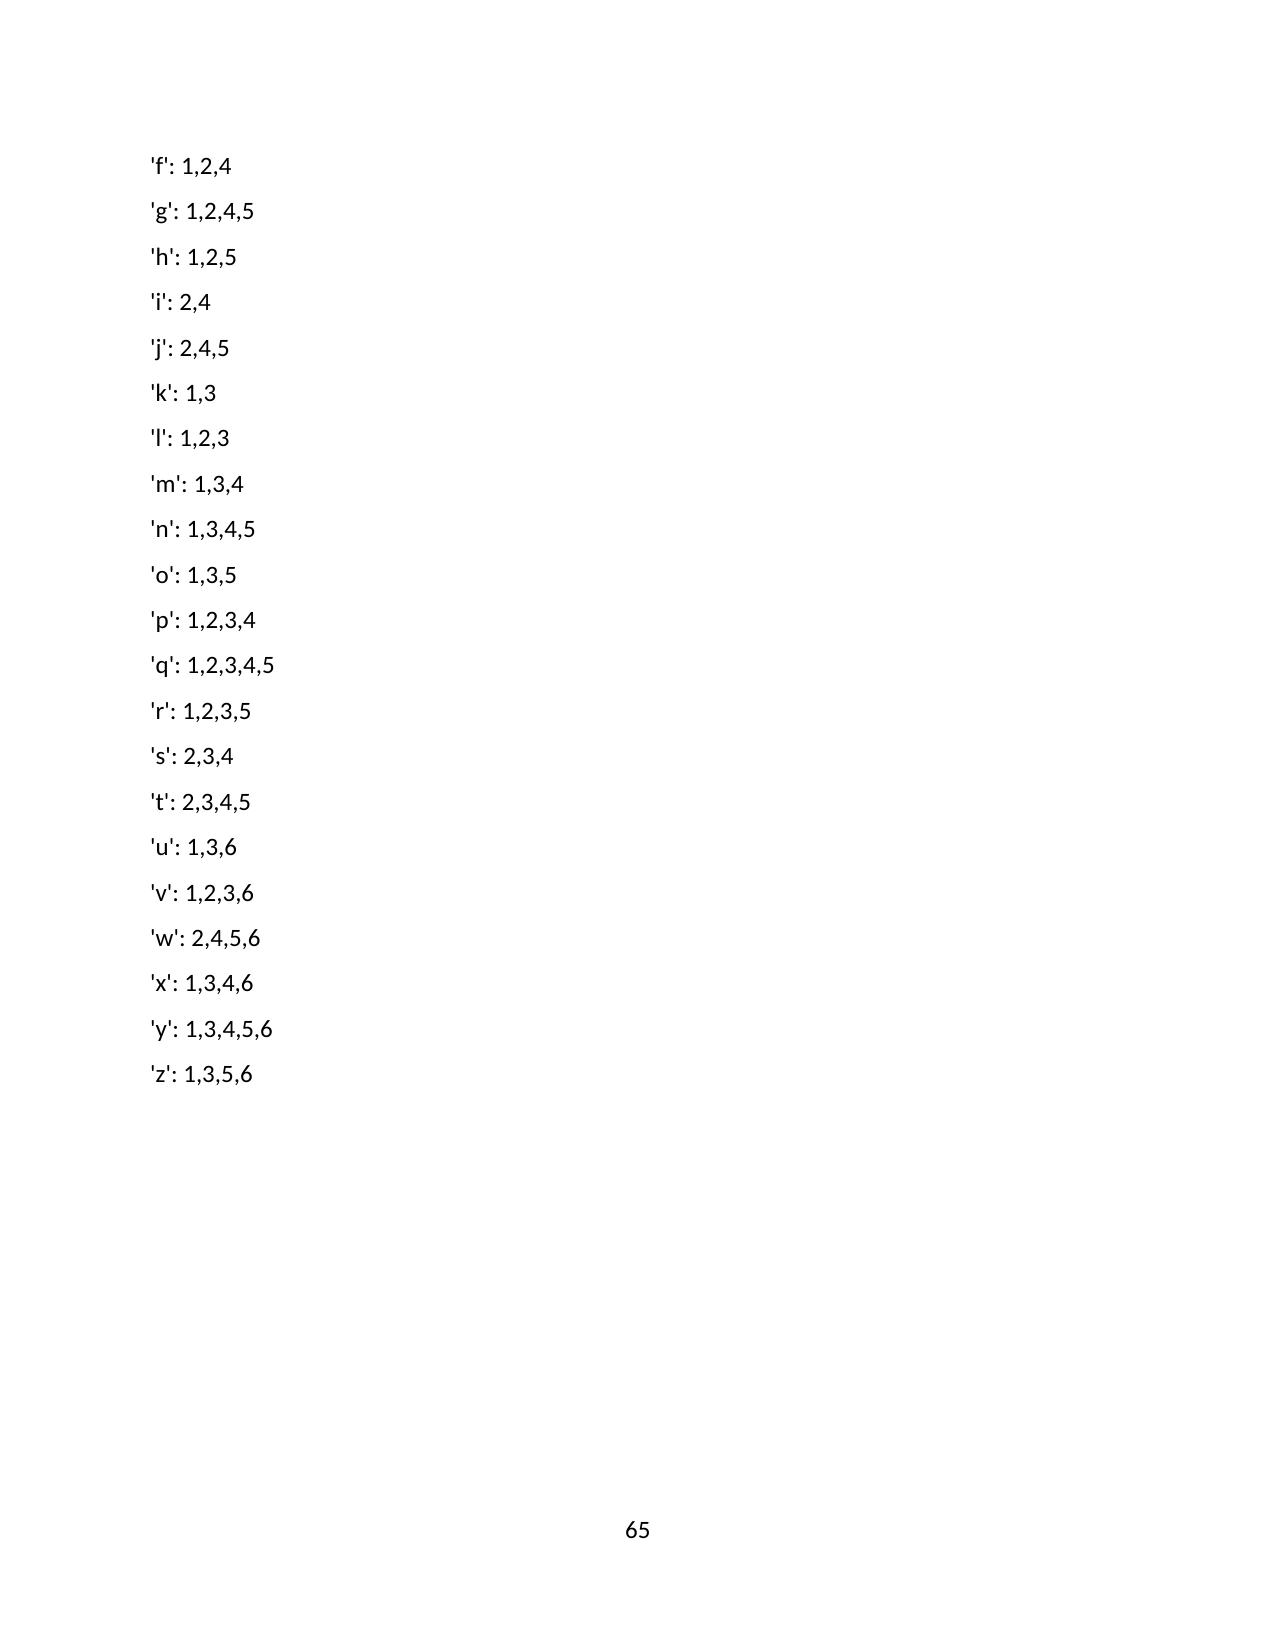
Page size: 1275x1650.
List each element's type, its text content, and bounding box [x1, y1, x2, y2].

text 'x': 1,3,4,6 [150, 967, 1125, 998]
text 'l': 1,2,3 [150, 422, 1125, 453]
text 'f': 1,2,4 [150, 150, 1125, 181]
text 'y': 1,3,4,5,6 [150, 1013, 1125, 1043]
text 'u': 1,3,6 [150, 831, 1125, 862]
text 'j': 2,4,5 [150, 332, 1125, 362]
text 'g': 1,2,4,5 [150, 195, 1125, 226]
text 'p': 1,2,3,4 [150, 604, 1125, 635]
text 'm': 1,3,4 [150, 468, 1125, 498]
text 'k': 1,3 [150, 377, 1125, 408]
text 'q': 1,2,3,4,5 [150, 649, 1125, 680]
text 'i': 2,4 [150, 286, 1125, 317]
text 'r': 1,2,3,5 [150, 695, 1125, 726]
text 'n': 1,3,4,5 [150, 513, 1125, 544]
text 't': 2,3,4,5 [150, 786, 1125, 816]
text 'z': 1,3,5,6 [150, 1058, 1125, 1089]
text 's': 2,3,4 [150, 740, 1125, 771]
text 'w': 2,4,5,6 [150, 922, 1125, 953]
text 'h': 1,2,5 [150, 241, 1125, 271]
text 'o': 1,3,5 [150, 559, 1125, 589]
text 'v': 1,2,3,6 [150, 877, 1125, 907]
